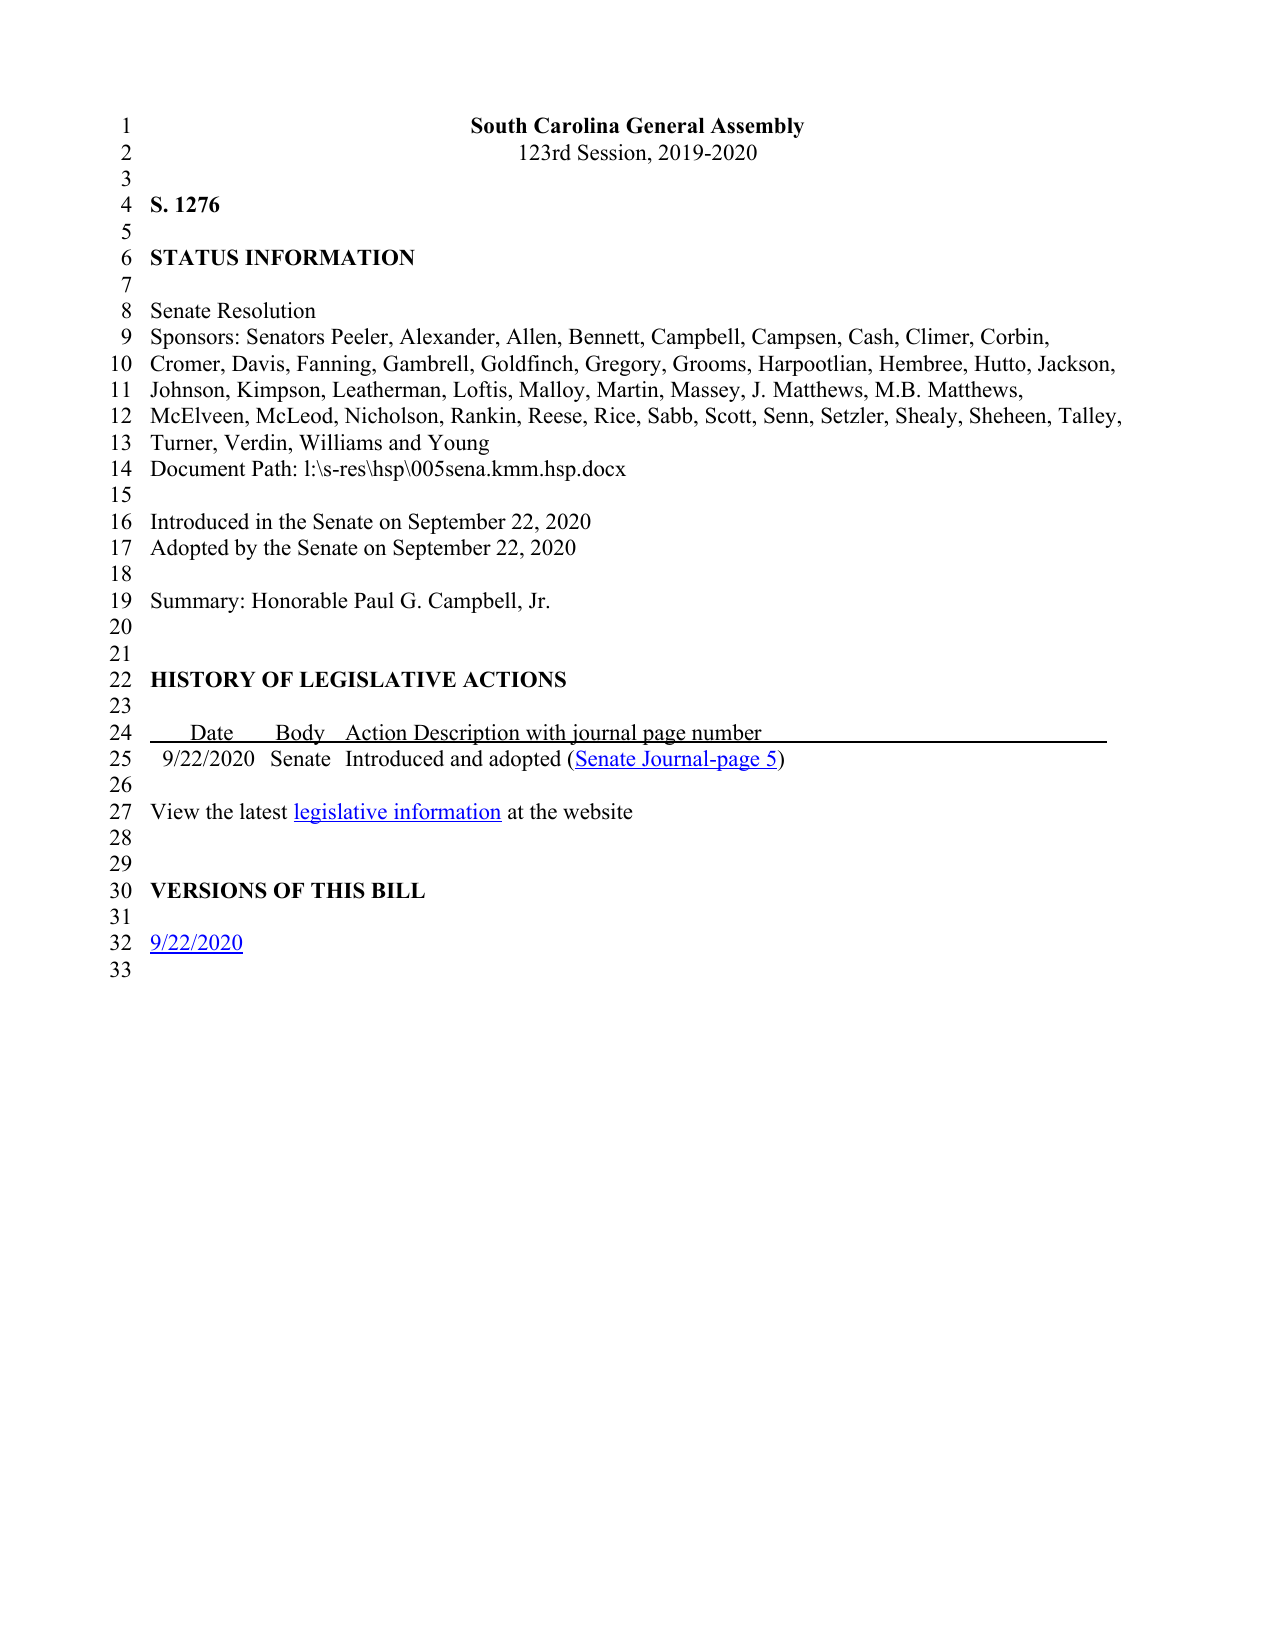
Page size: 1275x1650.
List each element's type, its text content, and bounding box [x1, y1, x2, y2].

text STATUS INFORMATION [150, 244, 1125, 271]
text VERSIONS OF THIS BILL [150, 877, 1125, 903]
text View the latest legislative information at the website [150, 798, 1125, 824]
text Sponsors: Senators Peeler, Alexander, Allen, Bennett, Campbell, Campsen, Cash, Climer, Corbin, Cromer, Davis, Fanning, Gambrell, Goldfinch, Gregory, Grooms, Harpootlian, Hembree, Hutto, Jackson, Johnson, Kimpson, Leatherman, Loftis, Malloy, Martin, Massey, J. Matthews, M.B. Matthews, McElveen, McLeod, Nicholson, Rankin, Reese, Rice, Sabb, Scott, Senn, Setzler, Shealy, Sheheen, Talley, Turner, Verdin, Williams and Young [150, 323, 1125, 455]
text Introduced in the Senate on September 22, 2020 [150, 508, 1125, 534]
text 9/22/2020 [150, 929, 1125, 956]
text Adopted by the Senate on September 22, 2020 [150, 534, 1125, 561]
text Senate Resolution [150, 297, 1125, 323]
text HISTORY OF LEGISLATIVE ACTIONS [150, 666, 1125, 692]
text 9/22/2020 Senate Introduced and adopted (Senate Journal-page 5) [150, 745, 1125, 771]
text Date Body Action Description with journal page number [150, 719, 1125, 745]
text Document Path: l:\s-res\hsp\005sena.kmm.hsp.docx [150, 455, 1125, 481]
text S. 1276 [150, 192, 1125, 218]
text 123rd Session, 2019-2020 [150, 139, 1125, 165]
text Summary: Honorable Paul G. Campbell, Jr. [150, 587, 1125, 613]
text South Carolina General Assembly [150, 112, 1125, 139]
